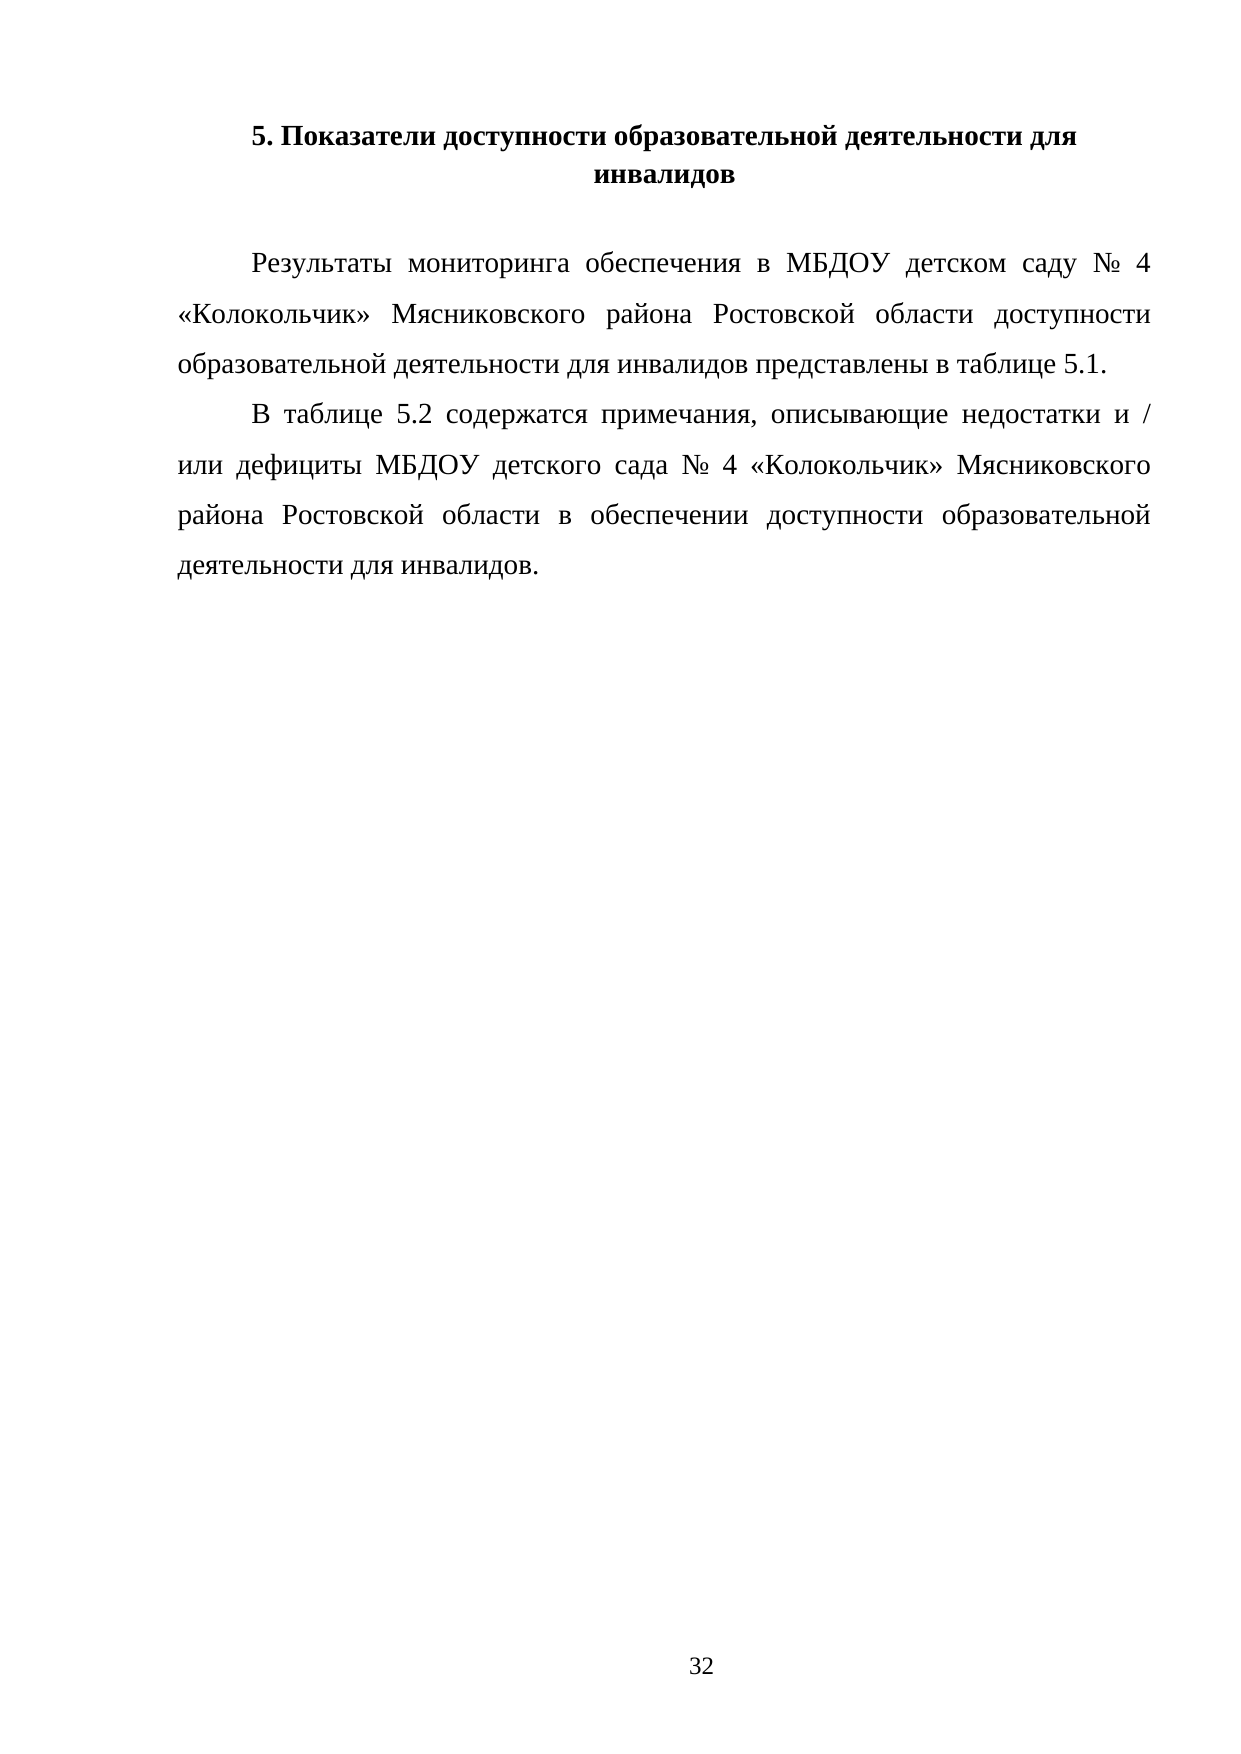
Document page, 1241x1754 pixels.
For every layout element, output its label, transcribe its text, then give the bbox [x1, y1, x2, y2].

text Результаты мониторинга обеспечения в МБДОУ детском саду № 4 «Колокольчик» Мясниковского района Ростовской области доступности образовательной деятельности для инвалидов представлены в таблице 5.1. [177, 246, 1152, 380]
text 5. Показатели доступности образовательной деятельности для инвалидов [177, 118, 1152, 190]
text В таблице 5.2 содержатся примечания, описывающие недостатки и / или дефициты МБДОУ детского сада № 4 «Колокольчик» Мясниковского района Ростовской области в обеспечении доступности образовательной деятельности для инвалидов. [177, 396, 1152, 581]
